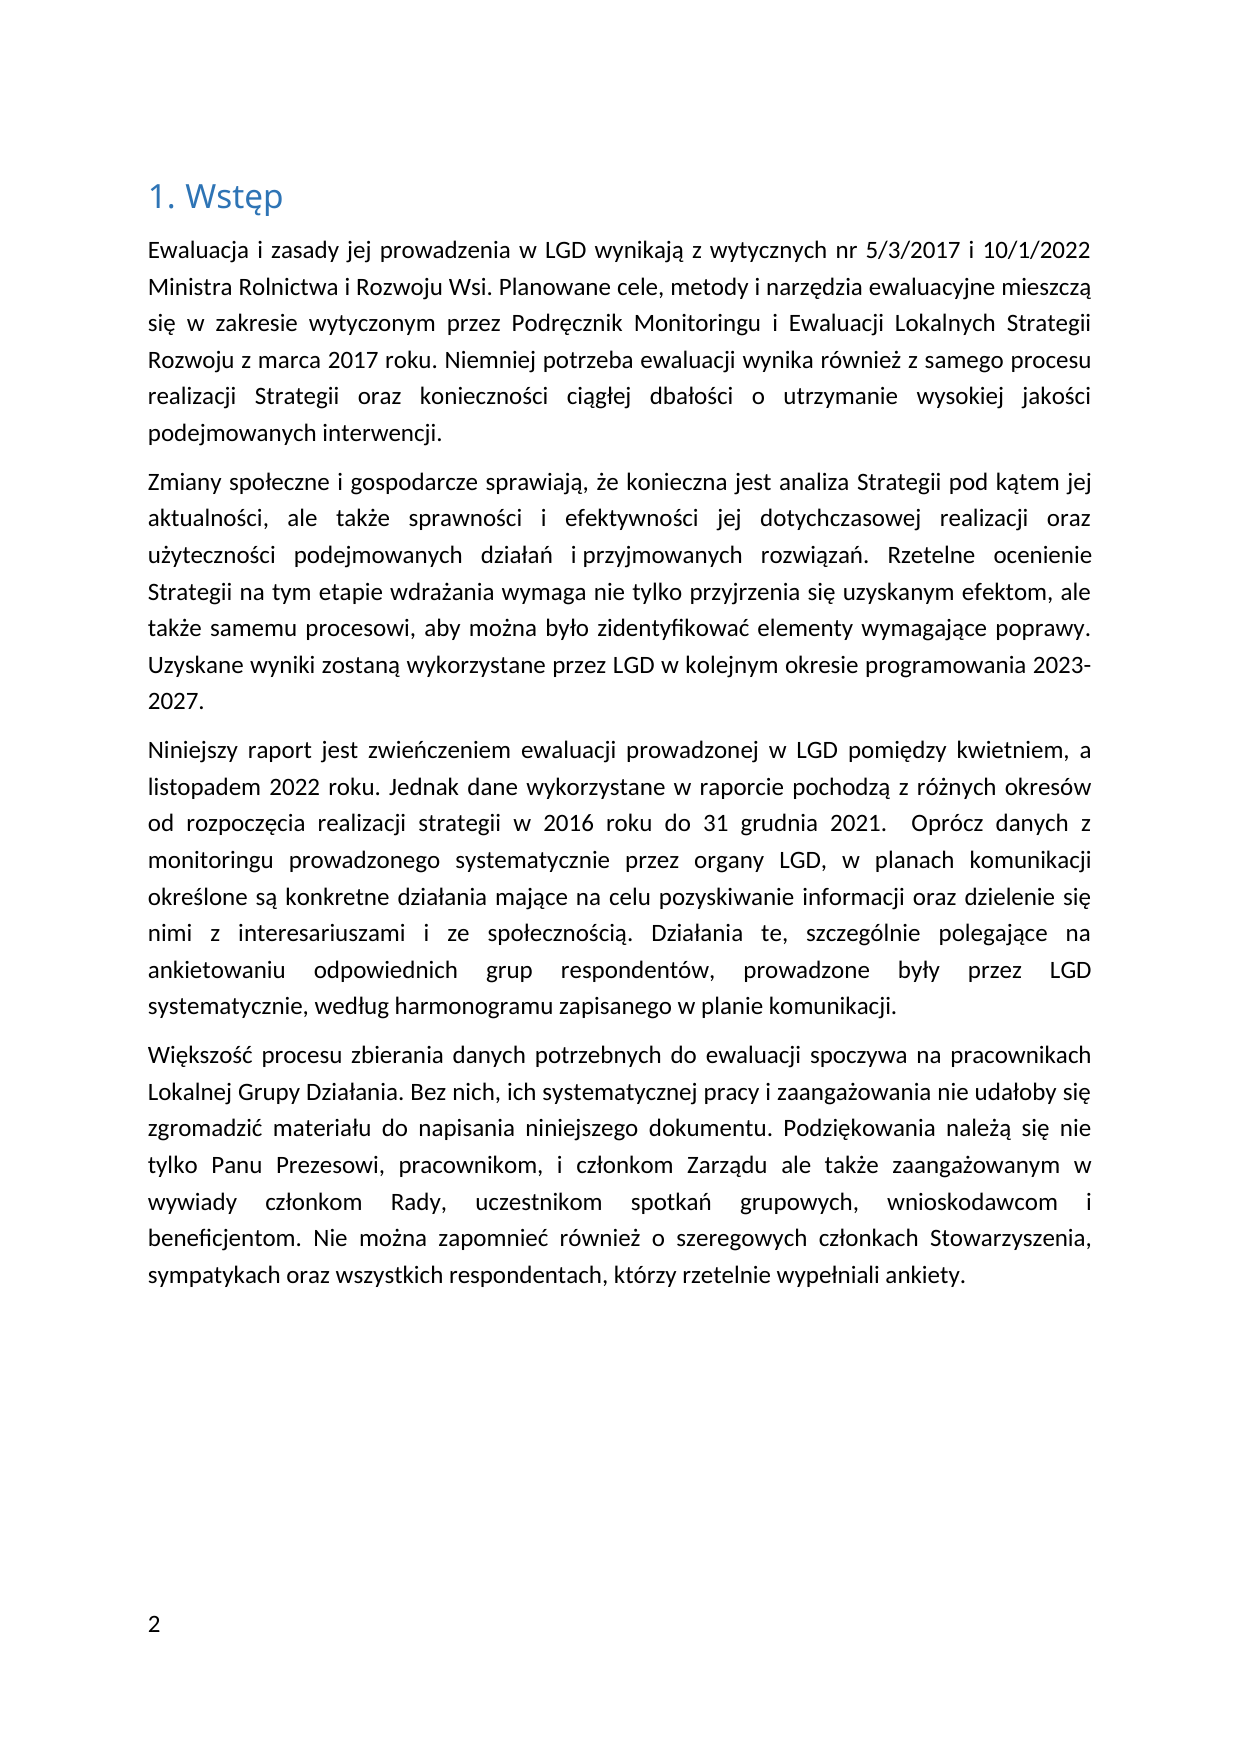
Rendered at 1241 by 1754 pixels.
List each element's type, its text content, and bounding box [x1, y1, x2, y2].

text Większość procesu zbierania danych potrzebnych do ewaluacji spoczywa na pracownikach Lokalnej Grupy Działania. Bez nich, ich systematycznej pracy i zaangażowania nie udałoby się zgromadzić materiału do napisania niniejszego dokumentu. Podziękowania należą się nie tylko Panu Prezesowi, pracownikom, i członkom Zarządu ale także zaangażowanym w wywiady członkom Rady, uczestnikom spotkań grupowych, wnioskodawcom i beneficjentom. Nie można zapomnieć również o szeregowych członkach Stowarzyszenia, sympatykach oraz wszystkich respondentach, którzy rzetelnie wypełniali ankiety. [148, 1039, 1093, 1289]
subtitle Wstęp [148, 173, 1093, 218]
text Niniejszy raport jest zwieńczeniem ewaluacji prowadzonej w LGD pomiędzy kwietniem, a listopadem 2022 roku. Jednak dane wykorzystane w raporcie pochodzą z różnych okresów od rozpoczęcia realizacji strategii w 2016 roku do 31 grudnia 2021. Oprócz danych z monitoringu prowadzonego systematycznie przez organy LGD, w planach komunikacji określone są konkretne działania mające na celu pozyskiwanie informacji oraz dzielenie się nimi z interesariuszami i ze społecznością. Działania te, szczególnie polegające na ankietowaniu odpowiednich grup respondentów, prowadzone były przez LGD systematycznie, według harmonogramu zapisanego w planie komunikacji. [148, 734, 1093, 1021]
text Zmiany społeczne i gospodarcze sprawiają, że konieczna jest analiza Strategii pod kątem jej aktualności, ale także sprawności i efektywności jej dotychczasowej realizacji oraz użyteczności podejmowanych działań i przyjmowanych rozwiązań. Rzetelne ocenienie Strategii na tym etapie wdrażania wymaga nie tylko przyjrzenia się uzyskanym efektom, ale także samemu procesowi, aby można było zidentyfikować elementy wymagające poprawy. Uzyskane wyniki zostaną wykorzystane przez LGD w kolejnym okresie programowania 2023-2027. [148, 466, 1093, 716]
text Ewaluacja i zasady jej prowadzenia w LGD wynikają z wytycznych nr 5/3/2017 i 10/1/2022 Ministra Rolnictwa i Rozwoju Wsi. Planowane cele, metody i narzędzia ewaluacyjne mieszczą się w zakresie wytyczonym przez Podręcznik Monitoringu i Ewaluacji Lokalnych Strategii Rozwoju z marca 2017 roku. Niemniej potrzeba ewaluacji wynika również z samego procesu realizacji Strategii oraz konieczności ciągłej dbałości o utrzymanie wysokiej jakości podejmowanych interwencji. [148, 234, 1093, 447]
